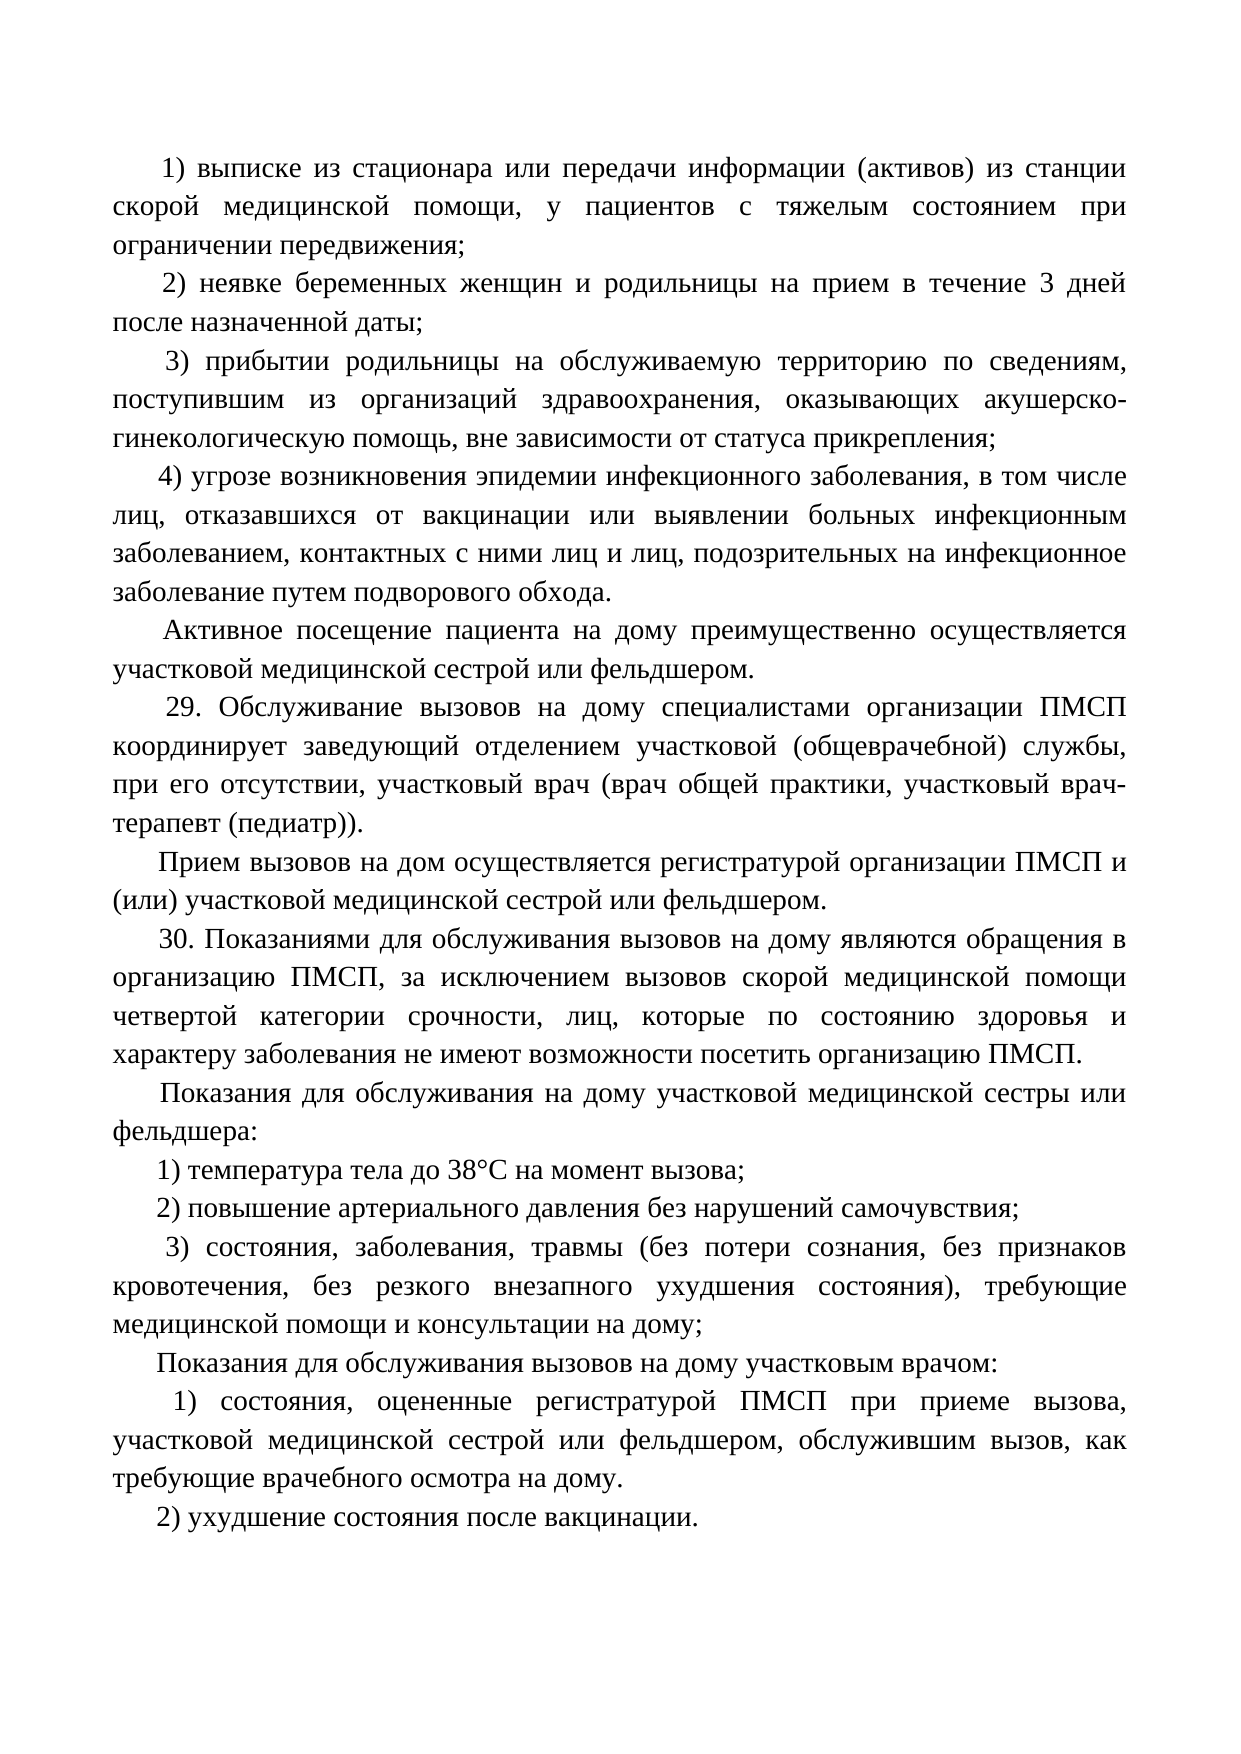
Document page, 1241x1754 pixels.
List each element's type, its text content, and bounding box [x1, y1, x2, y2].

text 30. Показаниями для обслуживания вызовов на дому являются обращения в организацию ПМСП, за исключением вызовов скорой медицинской помощи четвертой категории срочности, лиц, которые по состоянию здоровья и характеру заболевания не имеют возможности посетить организацию ПМСП. [112, 921, 1128, 1070]
text Показания для обслуживания вызовов на дому участковым врачом: [112, 1345, 1128, 1378]
text Показания для обслуживания на дому участковой медицинской сестры или фельдшера: [112, 1075, 1128, 1147]
text 29. Обслуживание вызовов на дому специалистами организации ПМСП координирует заведующий отделением участковой (общеврачебной) службы, при его отсутствии, участковый врач (врач общей практики, участковый врач-терапевт (педиатр)). [112, 689, 1128, 839]
text 3) прибытии родильницы на обслуживаемую территорию по сведениям, поступившим из организаций здравоохранения, оказывающих акушерско-гинекологическую помощь, вне зависимости от статуса прикрепления; [112, 343, 1128, 453]
text 1) выписке из стационара или передачи информации (активов) из станции скорой медицинской помощи, у пациентов с тяжелым состоянием при ограничении передвижения; [112, 150, 1128, 261]
text 2) ухудшение состояния после вакцинации. [112, 1499, 1128, 1532]
text 1) температура тела до 38°С на момент вызова; [112, 1152, 1128, 1186]
text 2) неявке беременных женщин и родильницы на прием в течение 3 дней после назначенной даты; [112, 266, 1128, 338]
text 1) состояния, оцененные регистратурой ПМСП при приеме вызова, участковой медицинской сестрой или фельдшером, обслужившим вызов, как требующие врачебного осмотра на дому. [112, 1383, 1128, 1494]
text 2) повышение артериального давления без нарушений самочувствия; [112, 1191, 1128, 1224]
text 3) состояния, заболевания, травмы (без потери сознания, без признаков кровотечения, без резкого внезапного ухудшения состояния), требующие медицинской помощи и консультации на дому; [112, 1229, 1128, 1340]
text 4) угрозе возникновения эпидемии инфекционного заболевания, в том числе лиц, отказавшихся от вакцинации или выявлении больных инфекционным заболеванием, контактных с ними лиц и лиц, подозрительных на инфекционное заболевание путем подворового обхода. [112, 458, 1128, 607]
text Прием вызовов на дом осуществляется регистратурой организации ПМСП и (или) участковой медицинской сестрой или фельдшером. [112, 844, 1128, 916]
text Активное посещение пациента на дому преимущественно осуществляется участковой медицинской сестрой или фельдшером. [112, 612, 1128, 684]
